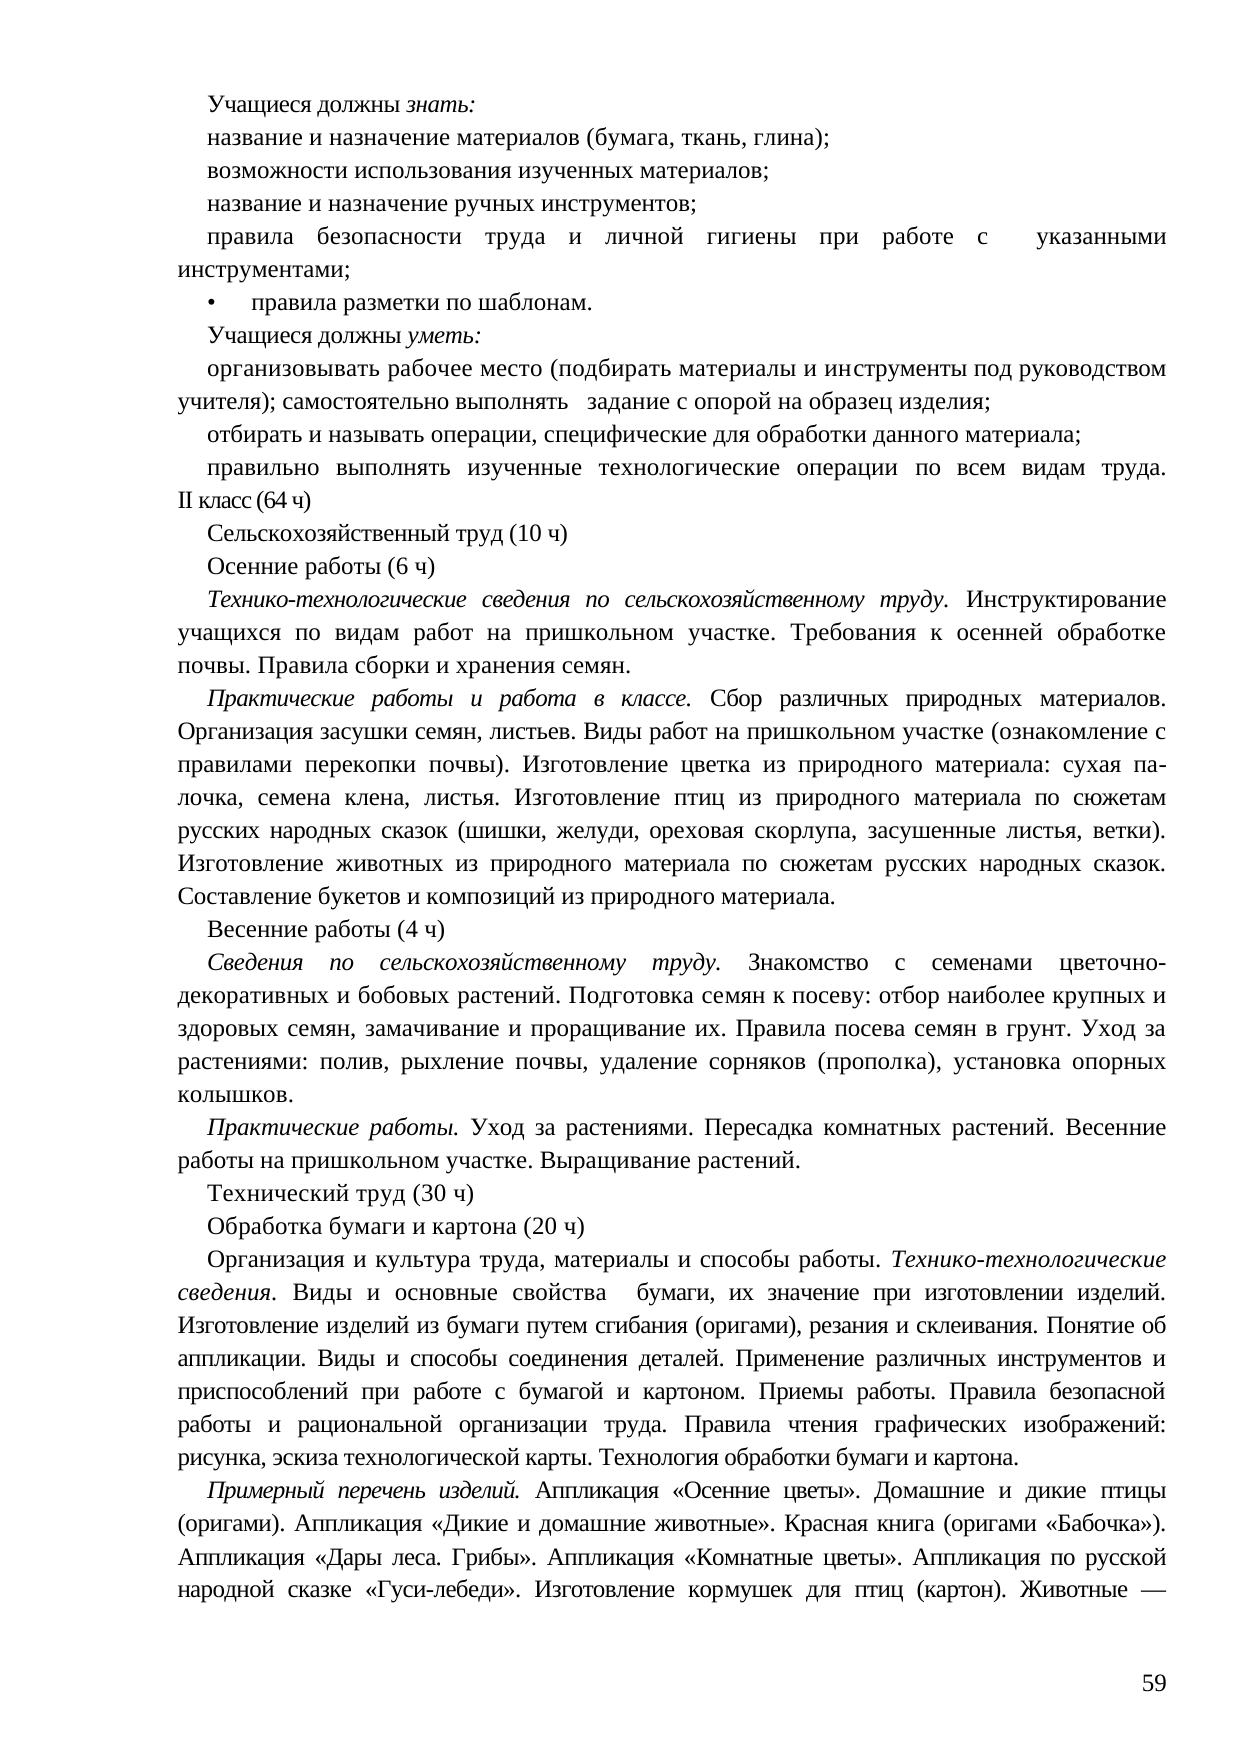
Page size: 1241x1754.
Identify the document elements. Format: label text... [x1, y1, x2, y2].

text правила безопасности труда и личной гигиены при работе с указанными инструментами; [177, 221, 1167, 282]
text Технико-технологические сведения по сельскохозяйственному труду. Инструктирование учащихся по видам работ на пришкольном участке. Требования к осенней обработке почвы. Правила сборки и хранения семян. [177, 584, 1167, 679]
text организовывать рабочее место (подбирать материалы и инструменты под руководством учителя); самостоятельно выполнять задание с опорой на образец изделия; [177, 353, 1167, 414]
text название и назначение ручных инструментов; [177, 188, 1167, 216]
text Практические работы и работа в классе. Сбор различных природных материалов. Организация засушки семян, листьев. Виды работ на пришкольном участке (ознакомление с правилами перекопки почвы). Изготовление цветка из природного материала: сухая палочка, семена клена, листья. Изготовление птиц из природного материала по сюжетам русских народных сказок (шишки, желуди, ореховая скорлупа, засушенные листья, ветки). Изготовление животных из природного материала по сюжетам русских народных сказок. Составление букетов и композиций из природного материала. [177, 683, 1167, 910]
text Учащиеся должны уметь: [177, 320, 1167, 348]
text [177, 1476, 1167, 1603]
text Организация и культура труда, материалы и способы работы. Технико-технологические сведения. Виды и основные свойства бумаги, их значение при изготовлении изделий. Изготовление изделий из бумаги путем сгибания (оригами), резания и склеивания. Понятие об аппликации. Виды и способы соединения деталей. Применение различных инструментов и приспособлений при работе с бумагой и картоном. Приемы работы. Правила безопасной работы и рациональной организации труда. Правила чтения графических изображений: рисунка, эскиза технологической карты. Технология обработки бумаги и картона. [177, 1244, 1167, 1471]
text Практические работы. Уход за растениями. Пересадка комнатных растений. Весенние работы на пришкольном участке. Выращивание растений. [177, 1112, 1167, 1174]
text название и назначение материалов (бумага, ткань, глина); [177, 122, 1167, 150]
text отбирать и называть операции, специфические для обработки данного материала; [177, 419, 1167, 448]
text Обработка бумаги и картона (20 ч) [177, 1211, 1167, 1240]
text Учащиеся должны знать: [177, 89, 1167, 117]
text • правила разметки по шаблонам. [177, 287, 1167, 316]
text правильно выполнять изученные технологические операции по всем видам труда. II класс (64 ч) [177, 452, 1167, 514]
text Сведения по сельскохозяйственному труду. Знакомство с семенами цветочно-декоративных и бобовых растений. Подготовка семян к посеву: отбор наиболее крупных и здоровых семян, замачивание и проращивание их. Правила посева семян в грунт. Уход за растениями: полив, рыхление почвы, удаление сорняков (прополка), установка опорных колышков. [177, 947, 1167, 1108]
text Весенние работы (4 ч) [177, 914, 1167, 943]
text Осенние работы (6 ч) [177, 551, 1167, 580]
text возможности использования изученных материалов; [177, 155, 1167, 183]
text Технический труд (30 ч) [177, 1178, 1167, 1207]
text Сельскохозяйственный труд (10 ч) [177, 518, 1167, 547]
